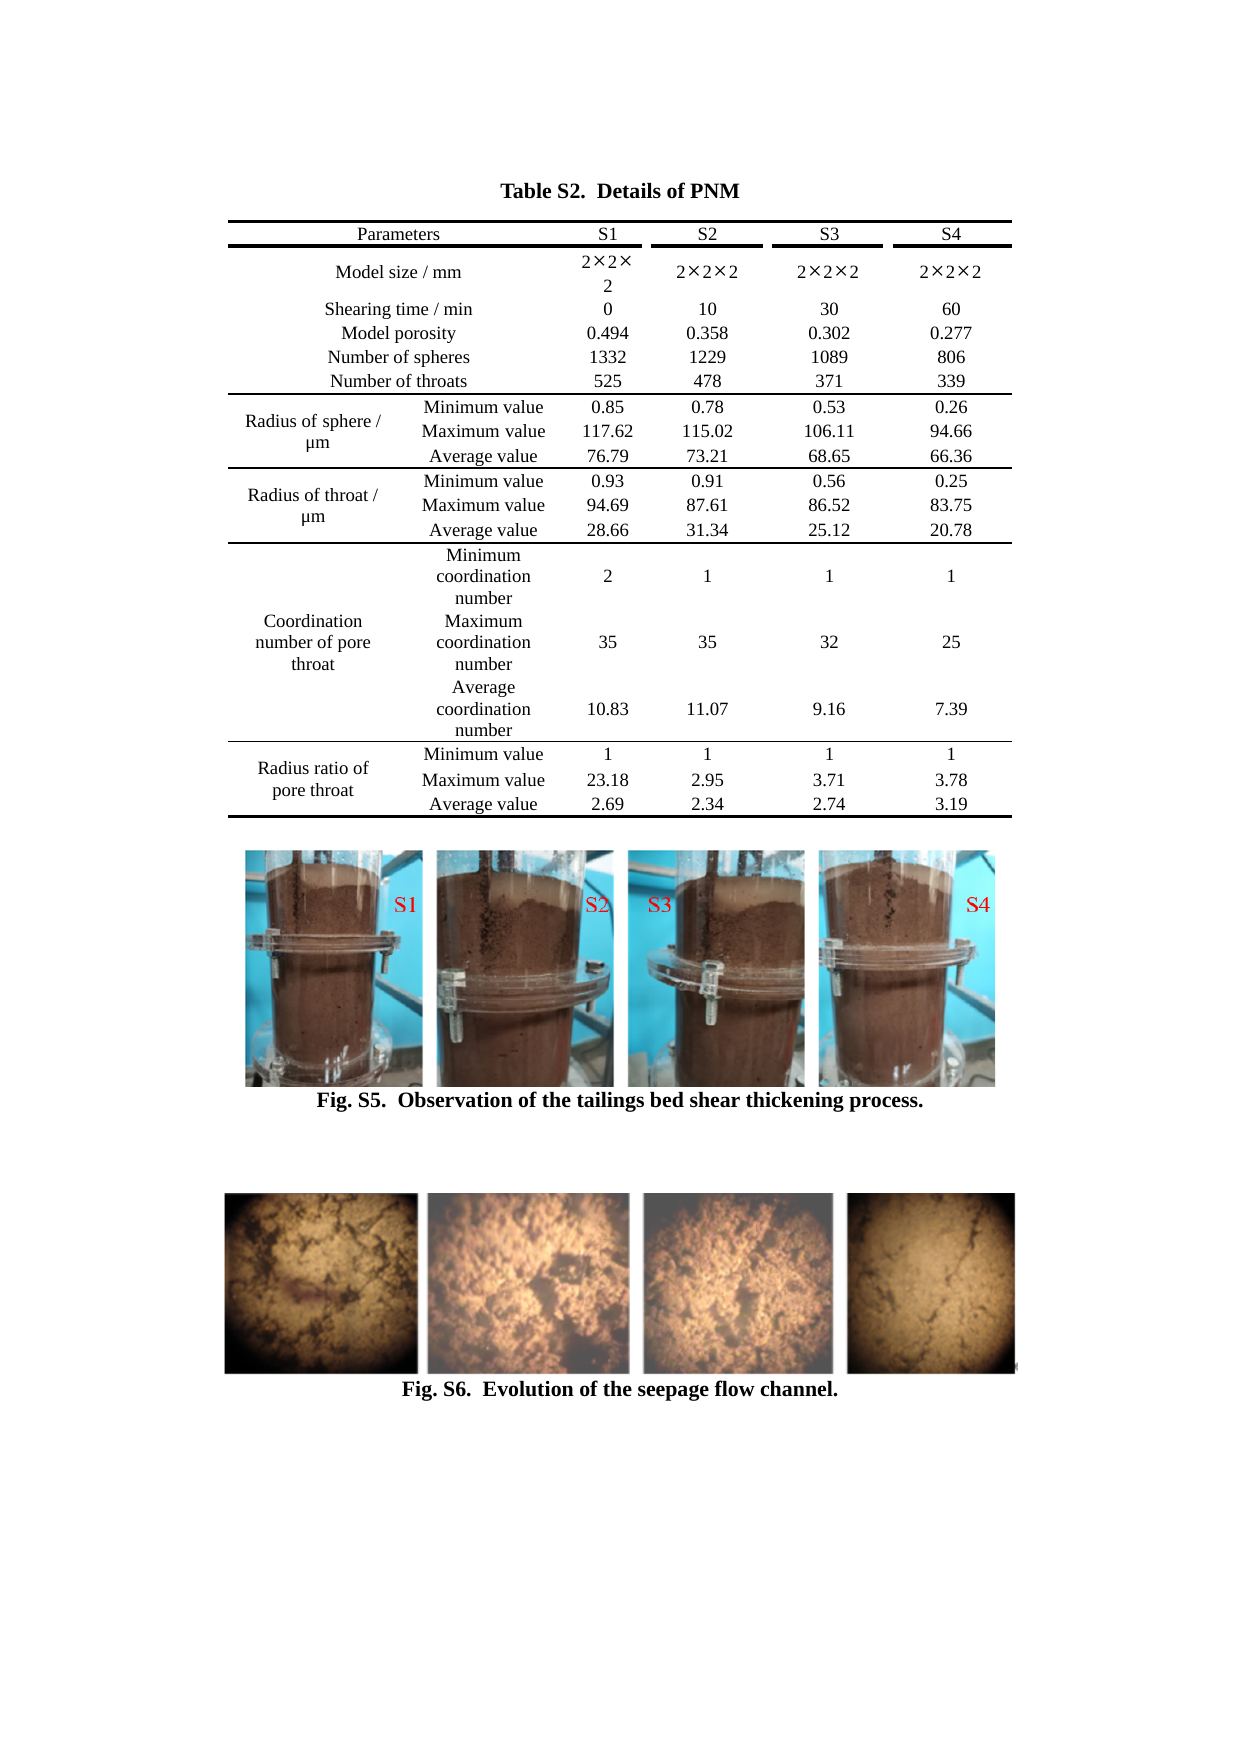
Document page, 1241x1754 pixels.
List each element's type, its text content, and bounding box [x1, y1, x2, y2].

picture [245, 850, 995, 1087]
table_cell 3.71 [768, 765, 890, 790]
table_cell 7.39 [890, 675, 1012, 741]
table_cell 1 [768, 544, 890, 608]
table_header S2 [646, 223, 768, 244]
table_cell 31.34 [646, 517, 768, 542]
table_cell 2.69 [569, 790, 646, 815]
table_cell 806 [890, 345, 1012, 369]
table_cell 1332 [569, 345, 646, 369]
table_cell 10 [646, 297, 764, 321]
table_cell 1 [646, 742, 768, 765]
table_cell 0.91 [646, 469, 768, 492]
table_cell 0 [569, 297, 646, 321]
table_cell Maximum value [398, 418, 569, 443]
text Fig. S5. Observation of the tailings bed shear thickening process. [187, 1087, 1053, 1112]
table_cell 0.85 [569, 395, 646, 418]
table_cell Radius ratio of pore throat [228, 742, 398, 815]
table_cell Minimum coordination number [398, 544, 569, 608]
table_cell 0.53 [768, 395, 890, 418]
table_cell Shearing time / min [228, 297, 569, 321]
table_cell 35 [646, 608, 768, 674]
table_cell 2.74 [768, 790, 890, 815]
table_cell 117.62 [569, 418, 646, 443]
table_cell 1 [569, 742, 646, 765]
table_cell 32 [768, 608, 890, 674]
table_cell 1229 [646, 345, 768, 369]
table_cell 2.34 [646, 790, 768, 815]
table_cell 1 [890, 544, 1012, 608]
table_cell 23.18 [569, 765, 646, 790]
table_cell Maximum value [398, 492, 569, 517]
table_cell 1089 [768, 345, 890, 369]
table_cell 0.26 [890, 395, 1012, 418]
table_cell Minimum value [398, 395, 569, 418]
table_cell Average value [398, 517, 569, 542]
table_cell 478 [646, 369, 768, 393]
table_cell 222 [569, 248, 642, 297]
table_cell 86.52 [768, 492, 890, 517]
table_cell 371 [768, 369, 890, 393]
table_cell 30 [773, 297, 890, 321]
table_cell Model size / mm [228, 248, 569, 297]
table_cell 106.11 [768, 418, 890, 443]
table_cell 222 [893, 248, 1012, 297]
table_cell Maximum value [398, 765, 569, 790]
table_cell 339 [890, 369, 1012, 393]
table_header S4 [890, 223, 1012, 244]
table_cell 87.61 [646, 492, 768, 517]
table_header Parameters [228, 223, 569, 244]
table_cell Average value [398, 790, 569, 815]
table_cell 0.277 [890, 321, 1012, 344]
table_cell Number of spheres [228, 345, 569, 369]
table_cell Radius of sphere / μm [228, 395, 398, 467]
table_cell 1 [768, 742, 890, 765]
table_cell 60 [890, 297, 1012, 321]
text Fig. S6. Evolution of the seepage flow channel. [187, 1376, 1053, 1401]
table_cell 222 [772, 248, 883, 297]
table_cell 2 [569, 544, 646, 608]
table_cell 1 [646, 544, 768, 608]
table_cell 25.12 [768, 517, 890, 542]
table_cell 0.93 [569, 469, 646, 492]
table_cell 0.56 [768, 469, 890, 492]
table_cell 11.07 [646, 675, 768, 741]
table_cell Radius of throat / μm [228, 469, 398, 542]
picture [222, 1193, 1018, 1377]
table_cell 20.78 [890, 517, 1012, 542]
table_cell 0.78 [646, 395, 768, 418]
table_cell 0.358 [646, 321, 768, 344]
table_cell 10.83 [569, 675, 646, 741]
table_cell Average value [398, 443, 569, 467]
table_cell Average coordination number [398, 675, 569, 741]
table_header S3 [768, 223, 890, 244]
table_cell 35 [569, 608, 646, 674]
table_cell 222 [651, 248, 763, 297]
table_cell 83.75 [890, 492, 1012, 517]
table_header S1 [569, 223, 646, 244]
table_cell 1 [890, 742, 1012, 765]
table_cell 73.21 [646, 443, 768, 467]
table_cell 25 [890, 608, 1012, 674]
table_cell 525 [569, 369, 646, 393]
text Table S2. Details of PNM [187, 178, 1053, 203]
table_cell 0.302 [768, 321, 890, 344]
table_cell 9.16 [768, 675, 890, 741]
table_cell 94.66 [890, 418, 1012, 443]
table_cell Minimum value [398, 742, 569, 765]
table_cell 76.79 [569, 443, 646, 467]
table_cell 0.494 [569, 321, 646, 344]
table_cell 2.95 [646, 765, 768, 790]
table_cell 68.65 [768, 443, 890, 467]
table_cell 28.66 [569, 517, 646, 542]
table_cell Coordination number of pore throat [228, 544, 398, 741]
table_cell 66.36 [890, 443, 1012, 467]
table_cell 3.78 [890, 765, 1012, 790]
table_cell Model porosity [228, 321, 569, 344]
table_cell 0.25 [890, 469, 1012, 492]
table_cell 94.69 [569, 492, 646, 517]
table_cell Maximum coordination number [398, 608, 569, 674]
table_cell 115.02 [646, 418, 768, 443]
table_cell Number of throats [228, 369, 569, 393]
table_cell Minimum value [398, 469, 569, 492]
table_cell 3.19 [890, 790, 1012, 815]
